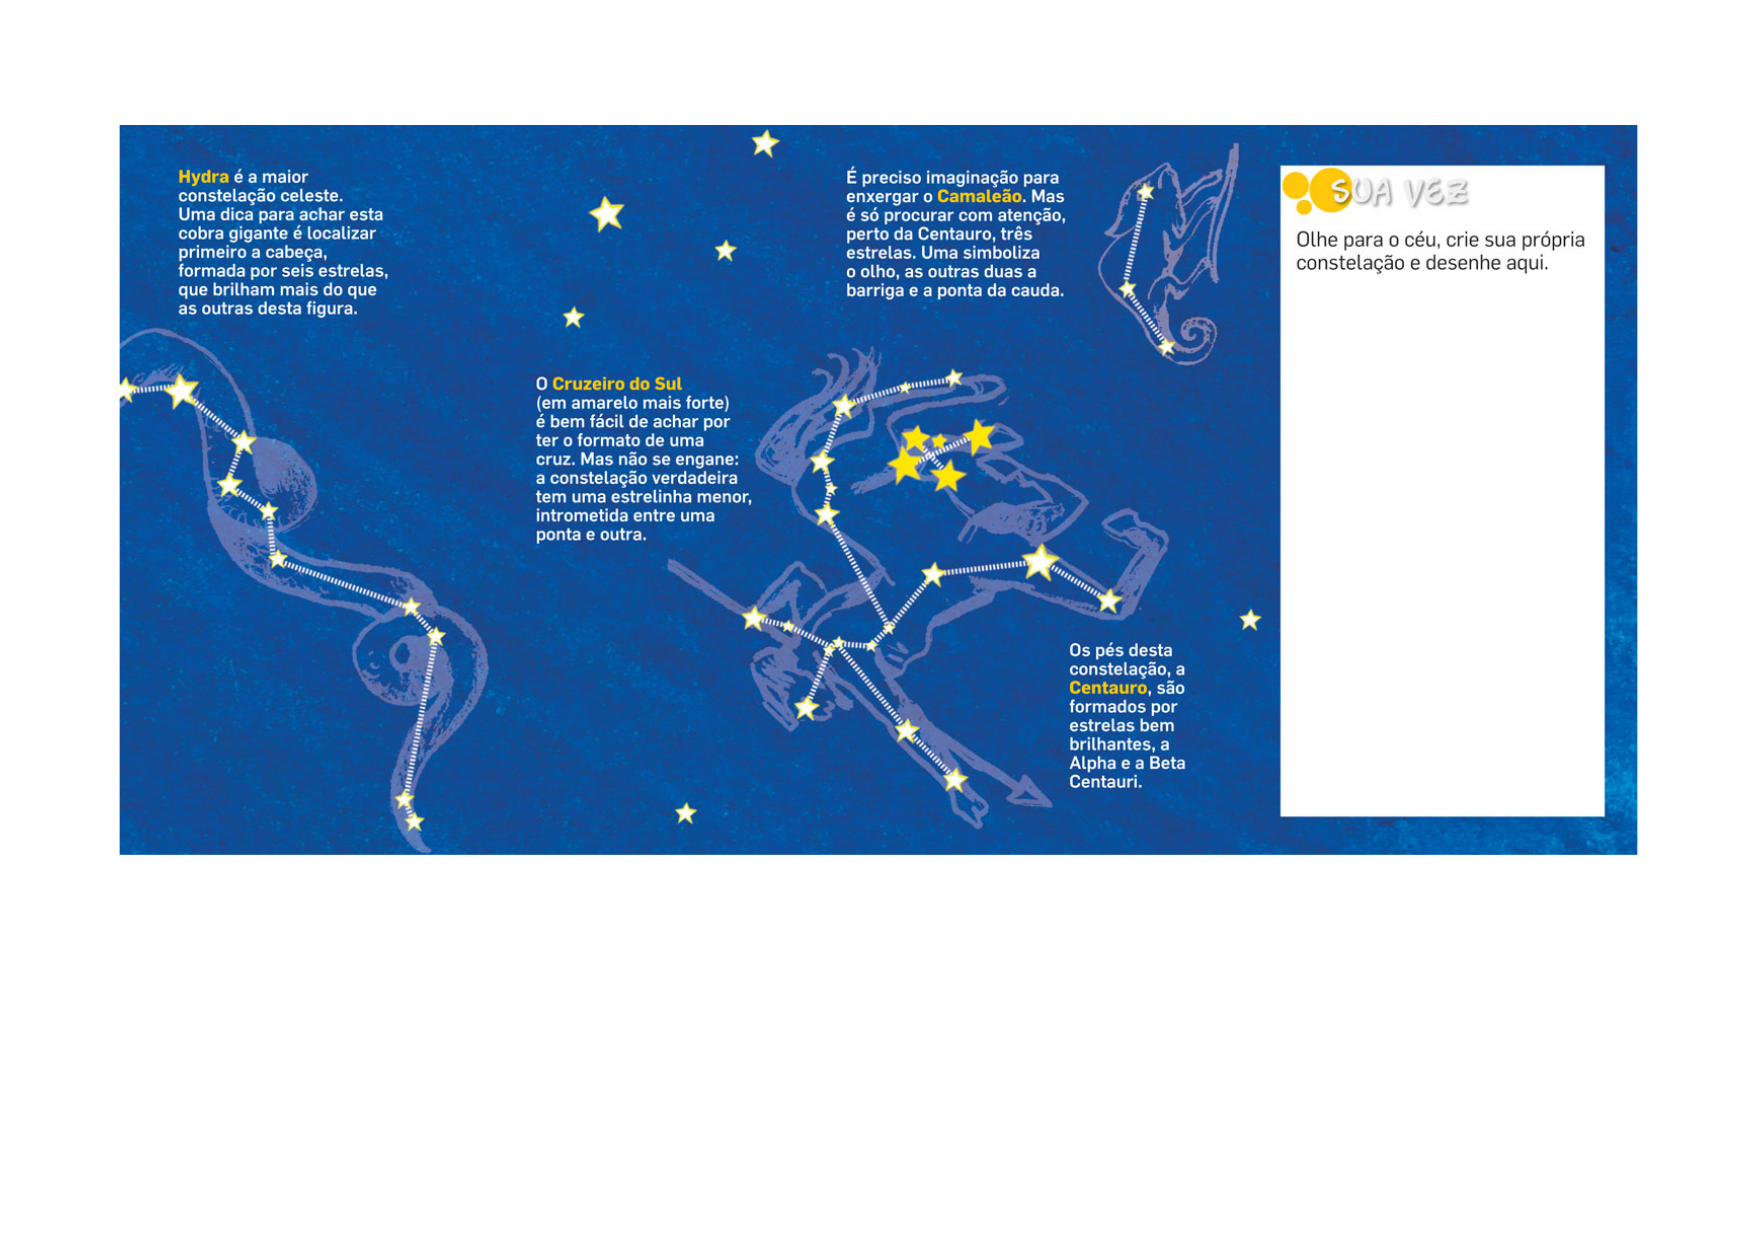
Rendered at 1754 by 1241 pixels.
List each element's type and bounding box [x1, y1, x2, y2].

picture [119, 125, 1638, 857]
